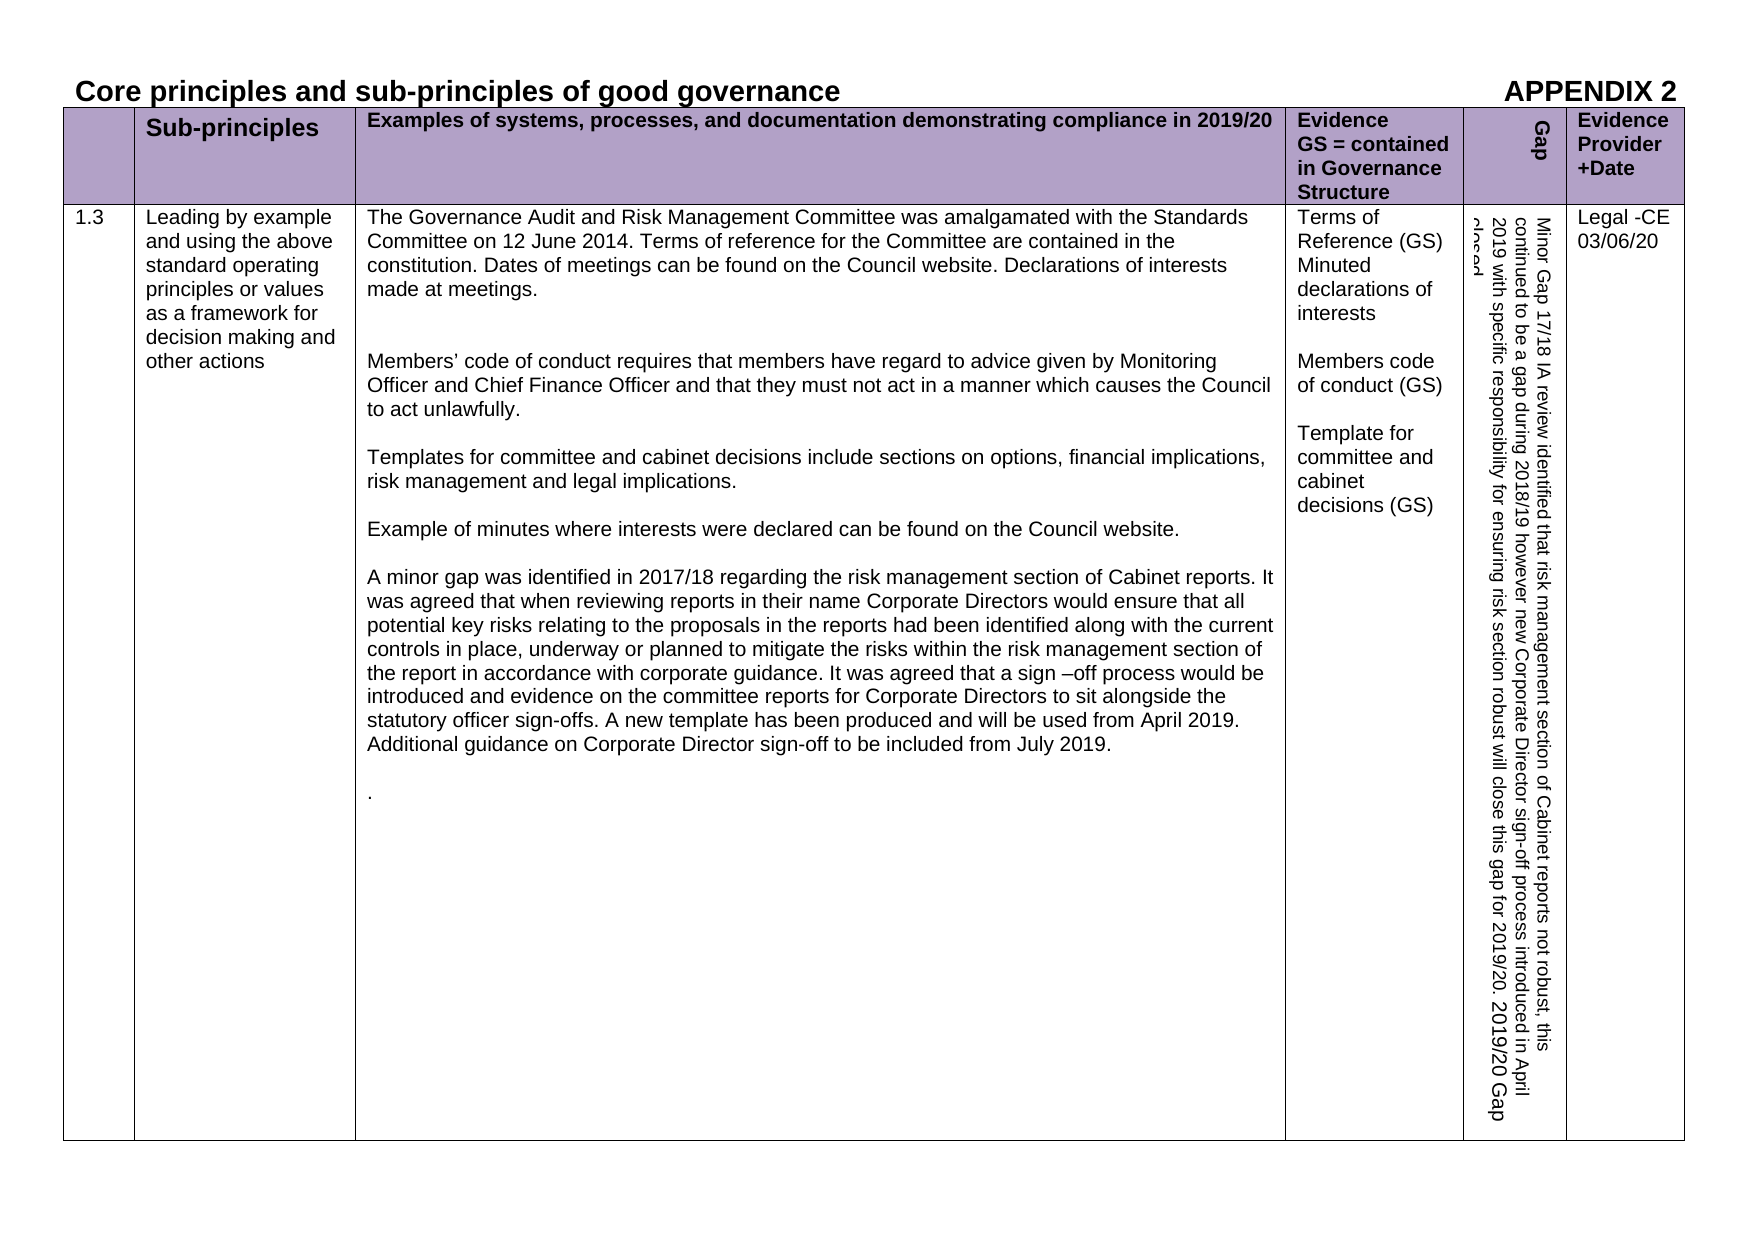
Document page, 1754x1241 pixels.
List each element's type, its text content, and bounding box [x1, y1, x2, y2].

table_cell Terms of Reference (GS) Minuted declarations of interests Members code of conduct (GS) Template for committee and cabinet decisions (GS) [1286, 205, 1463, 1139]
table_cell 1.3 [64, 205, 134, 1139]
table_header Examples of systems, processes, and documentation demonstrating compliance in 2019/20 [356, 108, 1285, 204]
table_cell Minor Gap 17/18 IA review identified that risk management section of Cabinet reports not robust, this continued to be a gap during 2018/19 however new Corporate Director sign-off process introduced in April 2019 with specific responsibility for ensuring risk section robust will close this gap for 2019/20. 2019/20 Gap closed [1464, 205, 1566, 1139]
table_cell Leading by example and using the above standard operating principles or values as a framework for decision making and other actions [135, 205, 355, 1139]
table_cell Legal -CE 03/06/20 [1567, 205, 1684, 1139]
table_cell The Governance Audit and Risk Management Committee was amalgamated with the Standards Committee on 12 June 2014. Terms of reference for the Committee are contained in the constitution. Dates of meetings can be found on the Council website. Declarations of interests made at meetings. Members’ code of conduct requires that members have regard to advice given by Monitoring Officer and Chief Finance Officer and that they must not act in a manner which causes the Council to act unlawfully. Templates for committee and cabinet decisions include sections on options, financial implications, risk management and legal implications. Example of minutes where interests were declared can be found on the Council website. A minor gap was identified in 2017/18 regarding the risk management section of Cabinet reports. It was agreed that when reviewing reports in their name Corporate Directors would ensure that all potential key risks relating to the proposals in the reports had been identified along with the current controls in place, underway or planned to mitigate the risks within the risk management section of the report in accordance with corporate guidance. It was agreed that a sign –off process would be introduced and evidence on the committee reports for Corporate Directors to sit alongside the statutory officer sign-offs. A new template has been produced and will be used from April 2019. Additional guidance on Corporate Director sign-off to be included from July 2019. . [356, 205, 1285, 1139]
table_header Evidence GS = contained in Governance Structure [1286, 108, 1463, 204]
table_header Evidence Provider +Date [1567, 108, 1684, 204]
table_header [64, 108, 134, 204]
table_header Gap [1464, 108, 1566, 204]
table_header Sub-principles [135, 108, 355, 204]
